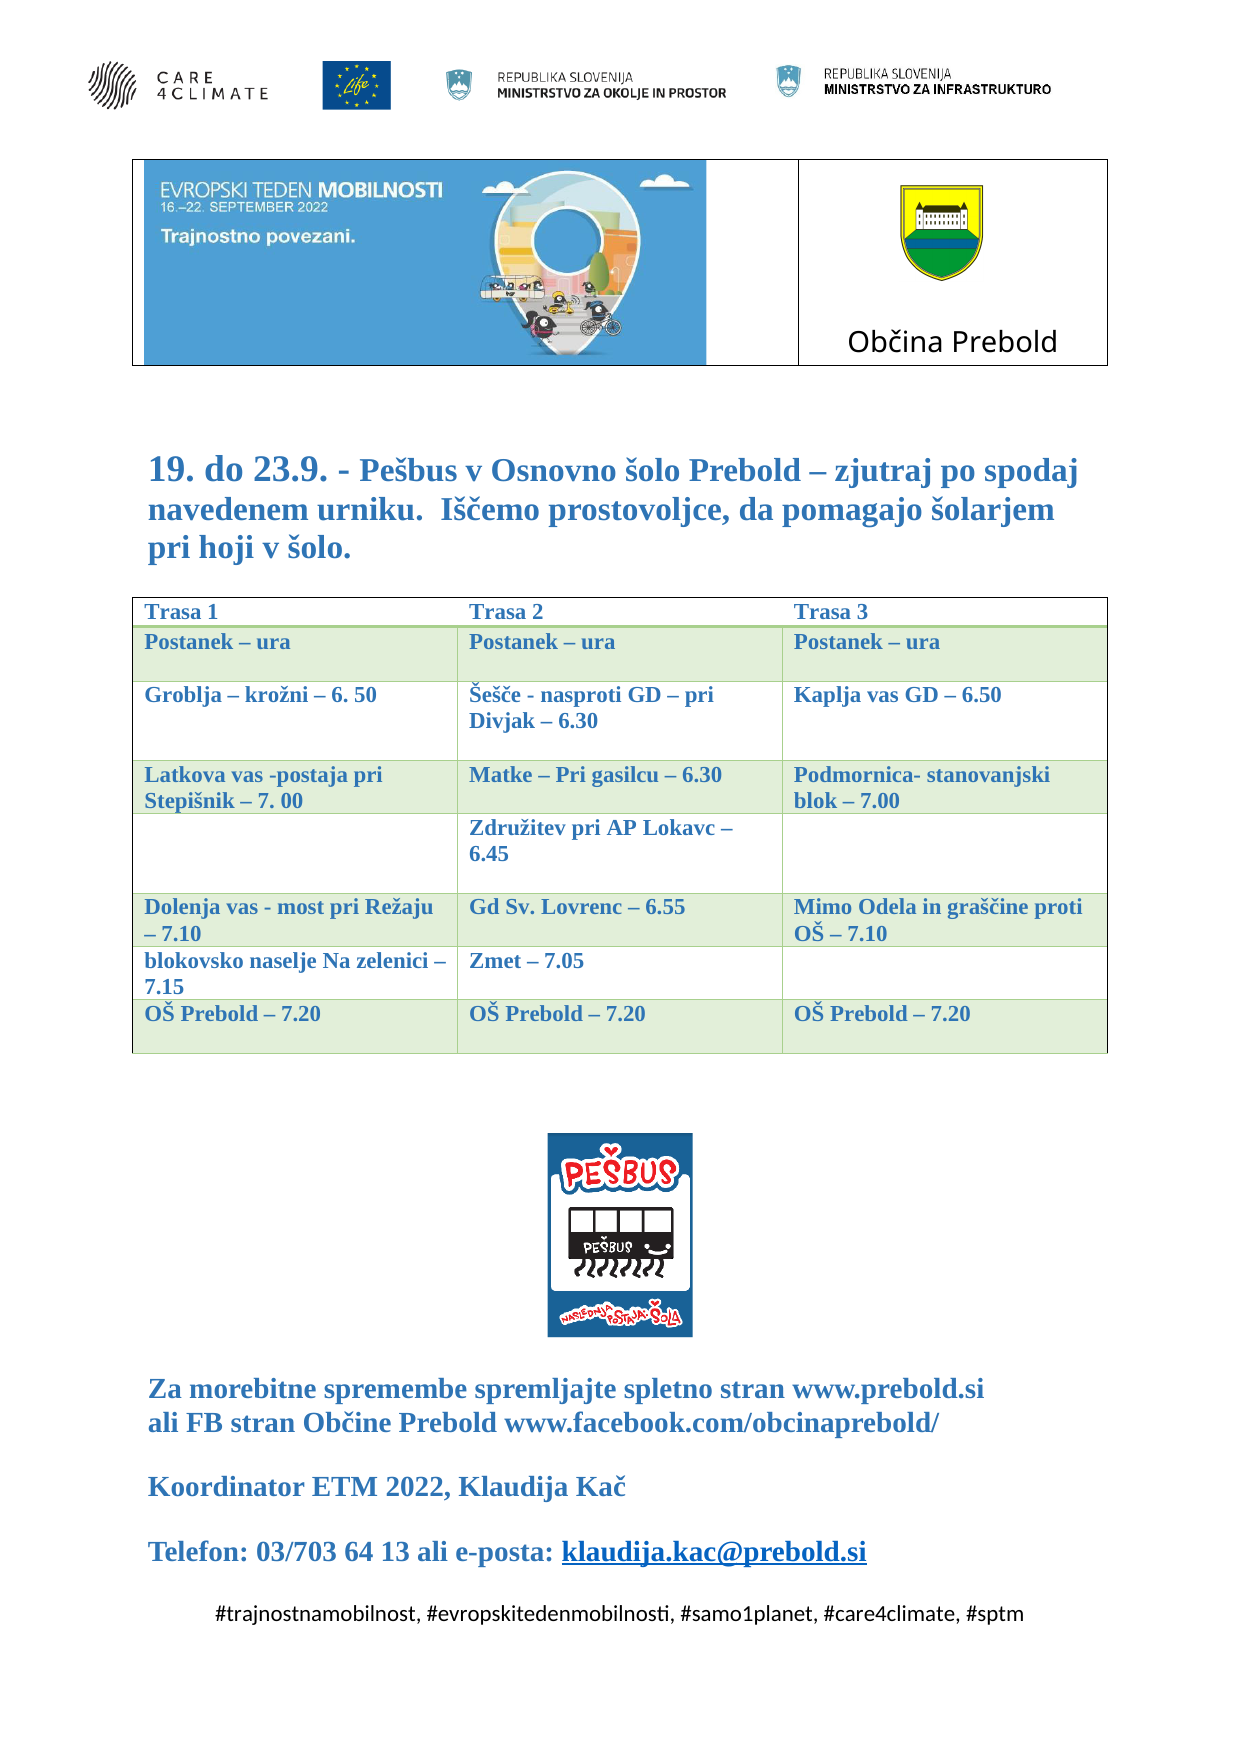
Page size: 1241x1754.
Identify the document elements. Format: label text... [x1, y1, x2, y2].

table_cell OŠ Prebold – 7.20 [133, 1000, 457, 1053]
table_header Občina Prebold [799, 160, 1107, 365]
table_cell [783, 947, 1107, 999]
table_cell OŠ Prebold – 7.20 [783, 1000, 1107, 1053]
table_cell [133, 814, 457, 893]
picture [88, 61, 726, 110]
text Za morebitne spremembe spremljajte spletno stran www.prebold.si ali FB stran Občine Prebold www.facebook.com/obcinaprebold/ [148, 1371, 1093, 1438]
table_cell Šešče - nasproti GD – pri Divjak – 6.30 [458, 682, 782, 760]
picture [547, 1133, 693, 1340]
table_cell Podmornica- stanovanjski blok – 7.00 [783, 761, 1107, 813]
table_cell Postanek – ura [458, 628, 782, 681]
text 19. do 23.9. - Pešbus v Osnovno šolo Prebold – zjutraj po spodaj navedenem urniku. Iščemo prostovoljce, da pomagajo šolarjem pri hoji v šolo. [148, 446, 1093, 566]
text Telefon: 03/703 64 13 ali e-posta: klaudija.kac@prebold.si [148, 1534, 1093, 1568]
text #trajnostnamobilnost, #evropskitedenmobilnosti, #samo1planet, #care4climate, #sptm [148, 1599, 1093, 1657]
table_cell Kaplja vas GD – 6.50 [783, 682, 1107, 760]
table_cell Postanek – ura [133, 628, 457, 681]
table_header [707, 160, 798, 365]
table_header Trasa 3 [783, 598, 1107, 625]
text Koordinator ETM 2022, Klaudija Kač [148, 1469, 1093, 1503]
table_cell Združitev pri AP Lokavc – 6.45 [458, 814, 782, 893]
table_cell Latkova vas -postaja pri Stepišnik – 7. 00 [133, 761, 457, 813]
table_header Trasa 2 [458, 598, 782, 625]
table_cell blokovsko naselje Na zelenici – 7.15 [133, 947, 457, 999]
table_header [133, 160, 144, 365]
table_cell Gd Sv. Lovrenc – 6.55 [458, 894, 782, 946]
table_cell [783, 814, 1107, 893]
table_cell Dolenja vas - most pri Režaju – 7.10 [133, 894, 457, 946]
table_cell Zmet – 7.05 [458, 947, 782, 999]
table_header Trasa 1 [133, 598, 458, 625]
table_cell Mimo Odela in graščine proti OŠ – 7.10 [783, 894, 1107, 946]
picture [775, 64, 1053, 99]
picture [899, 184, 984, 282]
table_cell Postanek – ura [783, 628, 1107, 681]
table_cell Matke – Pri gasilcu – 6.30 [458, 761, 782, 813]
table_cell OŠ Prebold – 7.20 [458, 1000, 782, 1053]
table_cell Groblja – krožni – 6. 50 [133, 682, 457, 760]
